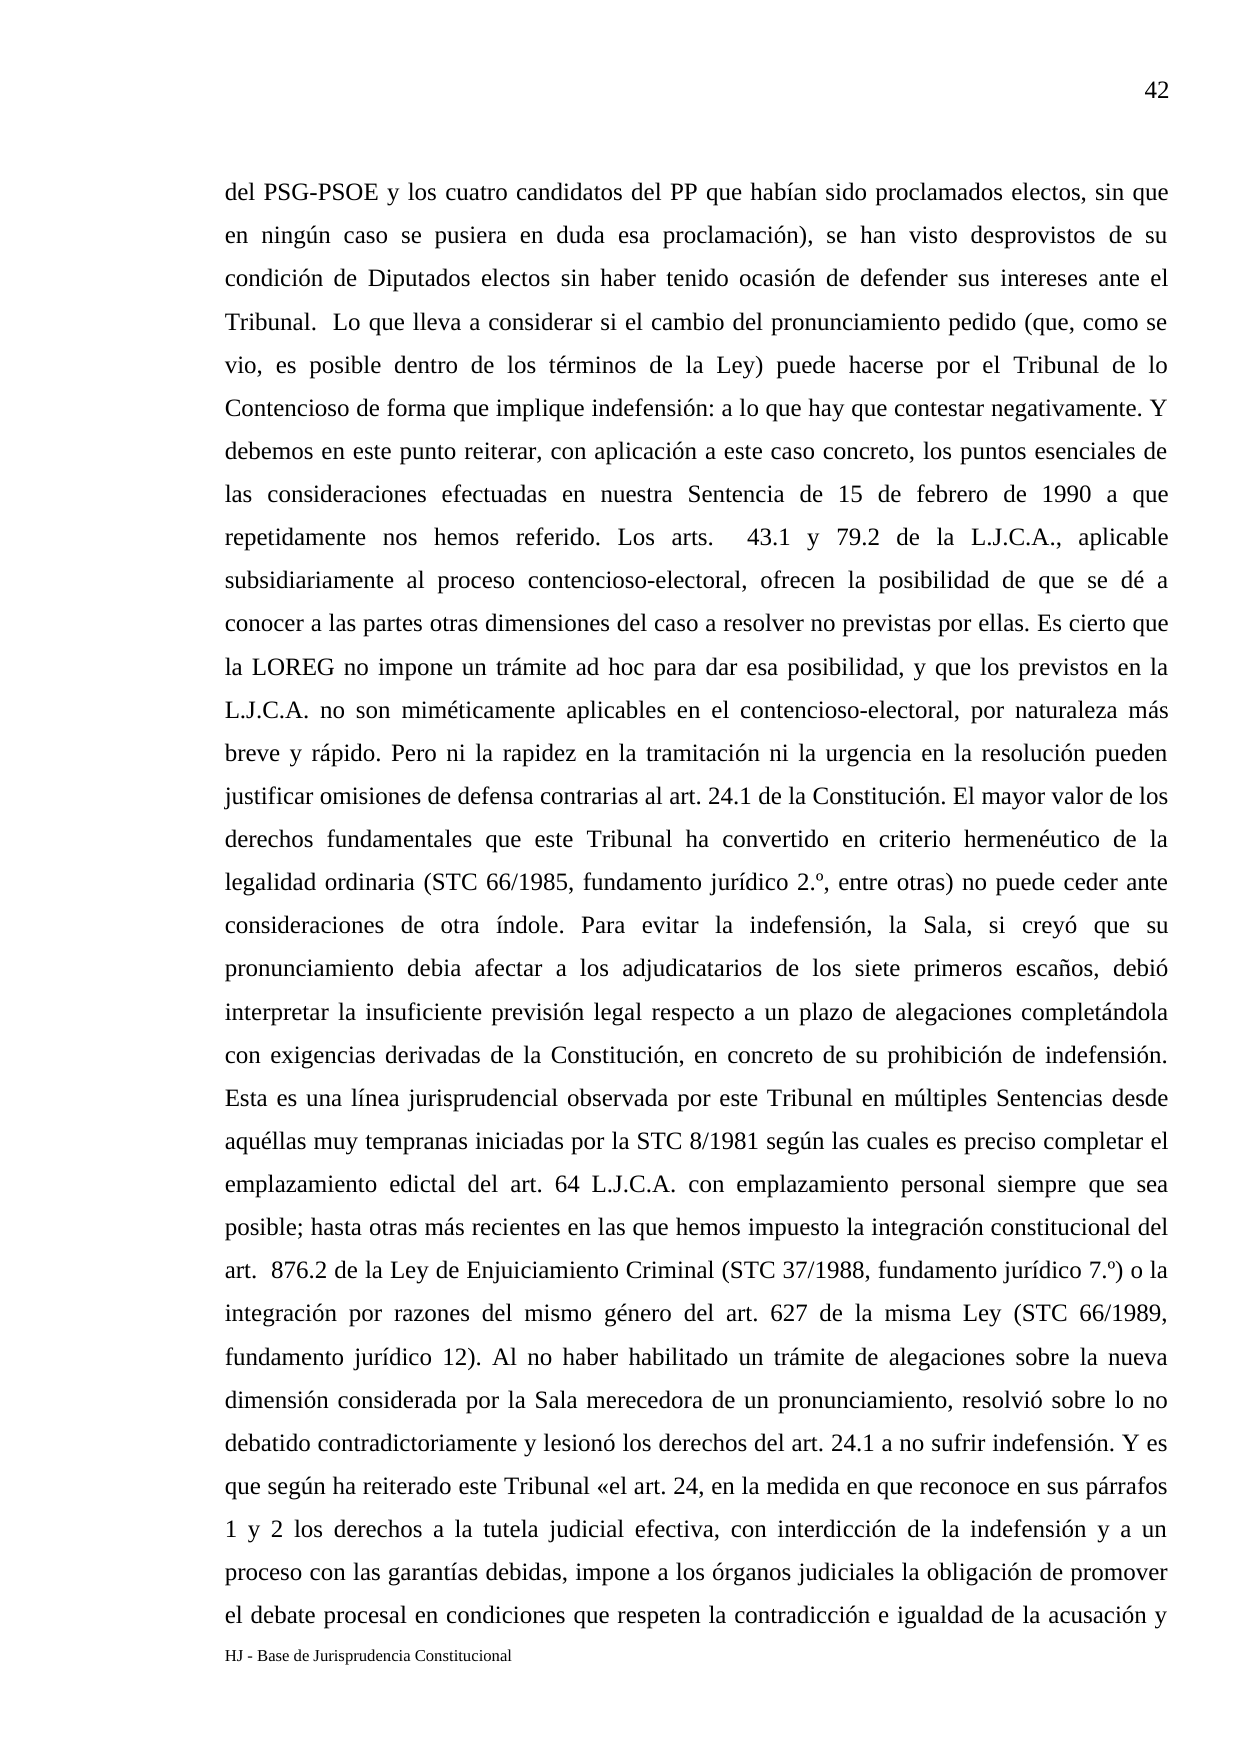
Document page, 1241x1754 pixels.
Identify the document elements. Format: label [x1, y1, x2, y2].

text [224, 177, 1169, 1629]
